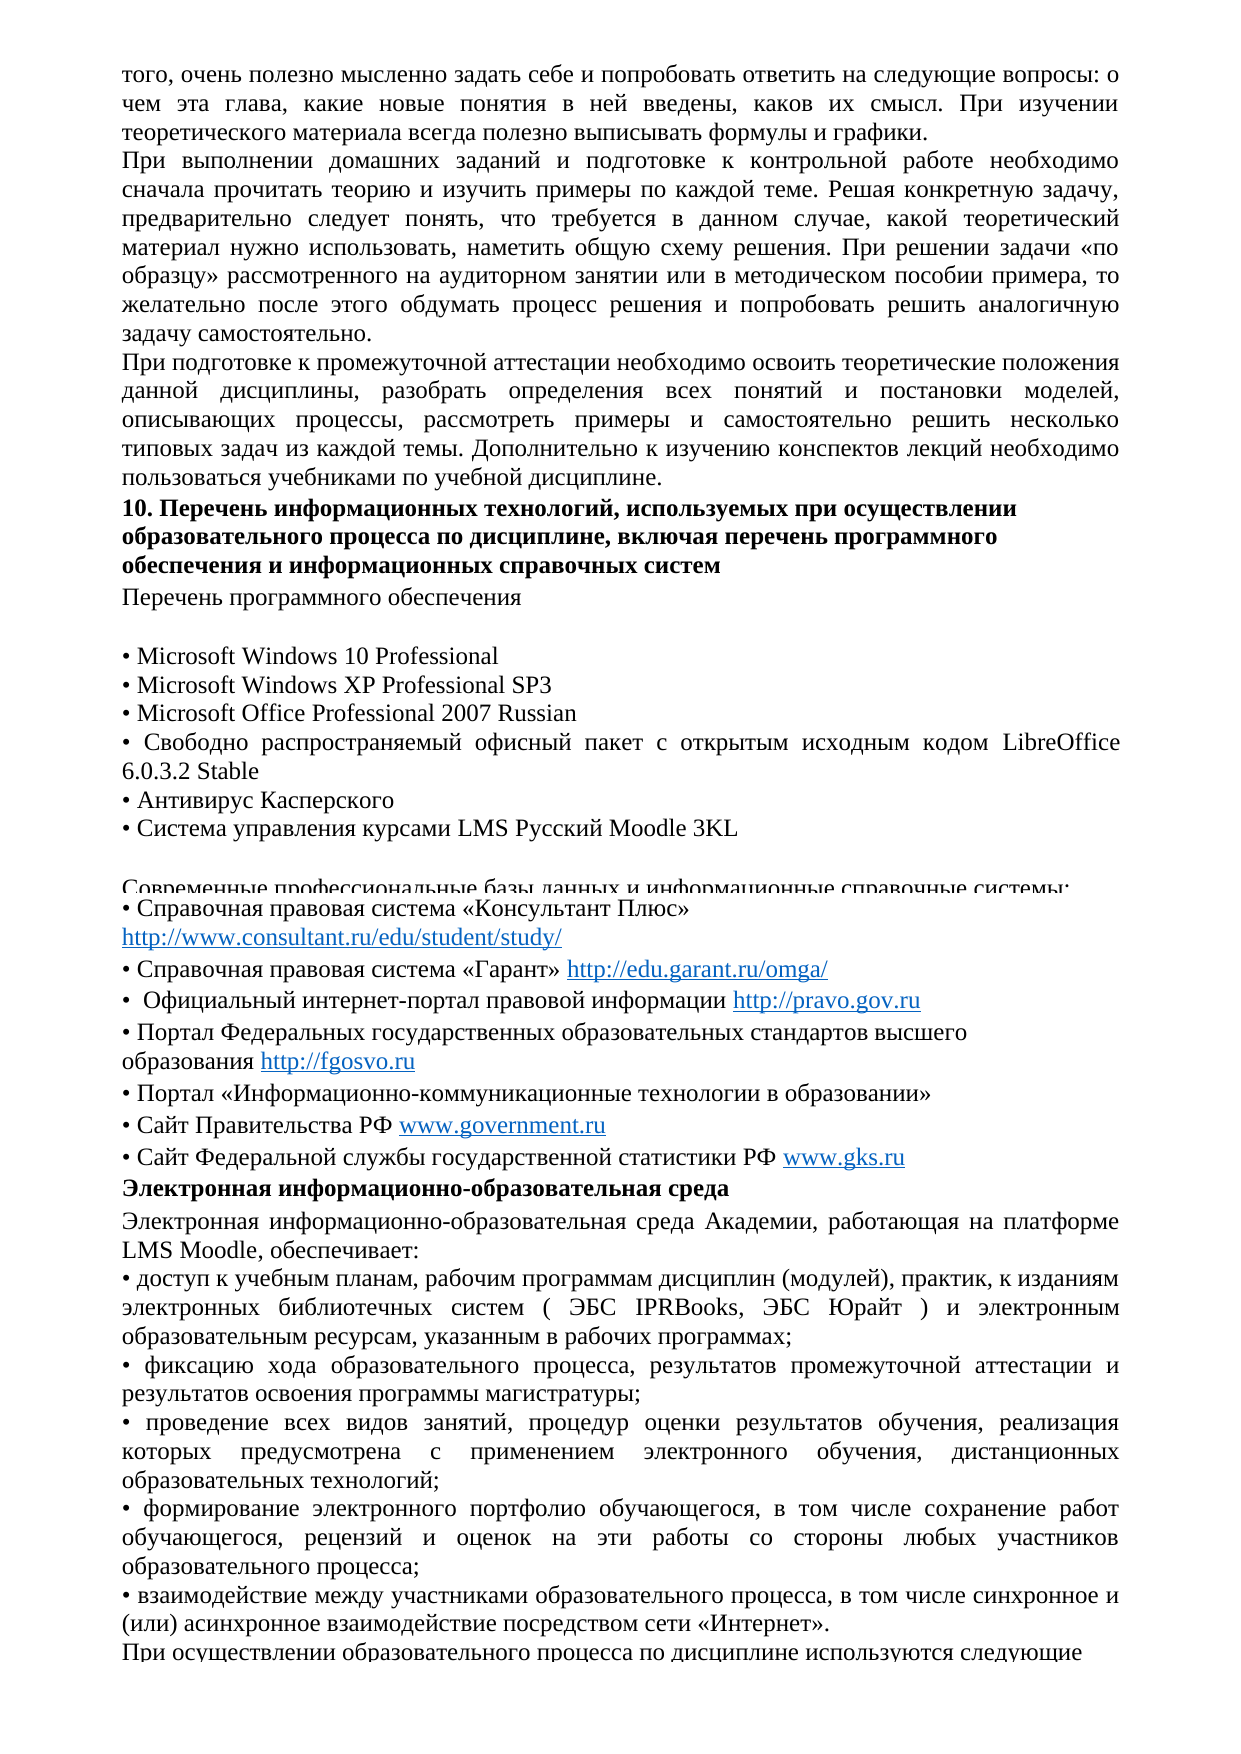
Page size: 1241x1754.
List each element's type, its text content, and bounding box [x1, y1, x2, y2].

table_cell Электронная информационно-образовательная среда Академии, работающая на платформе LMS Moodle, обеспечивает: • доступ к учебным планам, рабочим программам дисциплин (модулей), практик, к изданиям электронных библиотечных систем ( ЭБС IPRBooks, ЭБС Юрайт ) и электронным образовательным ресурсам, указанным в рабочих программах; • фиксацию хода образовательного процесса, результатов промежуточной аттестации и результатов освоения программы магистратуры; • проведение всех видов занятий, процедур оценки результатов обучения, реализация которых предусмотрена с применением электронного обучения, дистанционных образовательных технологий; • формирование электронного портфолио обучающегося, в том числе сохранение работ обучающегося, рецензий и оценок на эти работы со стороны любых участников образовательного процесса; • взаимодействие между участниками образовательного процесса, в том числе синхронное и (или) асинхронное взаимодействие посредством сети «Интернет». При осуществлении образовательного процесса по дисциплине используются следующие [118, 1206, 1124, 1662]
table_cell • Портал Федеральных государственных образовательных стандартов высшего образования http://fgosvo.ru [118, 1017, 1124, 1078]
table_cell • Сайт Правительства РФ www.government.ru [118, 1110, 1124, 1142]
table_cell Перечень программного обеспечения • Microsoft Windows 10 Professional • Microsoft Windows XP Professional SP3 • Microsoft Office Professional 2007 Russian • Cвободно распространяемый офисный пакет с открытым исходным кодом LibreOffice 6.0.3.2 Stable • Антивирус Касперского • Cистема управления курсами LMS Русский Moodle 3KL Современные профессиональные базы данных и информационные справочные системы: [118, 582, 1124, 893]
table_cell • Справочная правовая система «Консультант Плюс» http://www.consultant.ru/edu/student/study/ [118, 893, 1124, 954]
table_cell • Официальный интернет-портал правовой информации http://pravo.gov.ru [118, 986, 1124, 1017]
table_cell • Справочная правовая система «Гарант» http://edu.garant.ru/omga/ [118, 954, 1124, 986]
table_cell • Портал «Информационно-коммуникационные технологии в образовании» [118, 1078, 1124, 1110]
table_cell Электронная информационно-образовательная среда [118, 1173, 1124, 1206]
table_header того, очень полезно мысленно задать себе и попробовать ответить на следующие вопросы: о чем эта глава, какие новые понятия в ней введены, каков их смысл. При изучении теоретического материала всегда полезно выписывать формулы и графики. При выполнении домашних заданий и подготовке к контрольной работе необходимо сначала прочитать теорию и изучить примеры по каждой теме. Решая конкретную задачу, предварительно следует понять, что требуется в данном случае, какой теоретический материал нужно использовать, наметить общую схему решения. При решении задачи «по образцу» рассмотренного на аудиторном занятии или в методическом пособии примера, то желательно после этого обдумать процесс решения и попробовать решить аналогичную задачу самостоятельно. При подготовке к промежуточной аттестации необходимо освоить теоретические положения данной дисциплины, разобрать определения всех понятий и постановки моделей, описывающих процессы, рассмотреть примеры и самостоятельно решить несколько типовых задач из каждой темы. Дополнительно к изучению конспектов лекций необходимо пользоваться учебниками по учебной дисциплине. [118, 59, 1124, 493]
table_cell • Сайт Федеральной службы государственной статистики РФ www.gks.ru [118, 1142, 1124, 1173]
table_cell 10. Перечень информационных технологий, используемых при осуществлении образовательного процесса по дисциплине, включая перечень программного обеспечения и информационных справочных систем [118, 493, 1124, 582]
